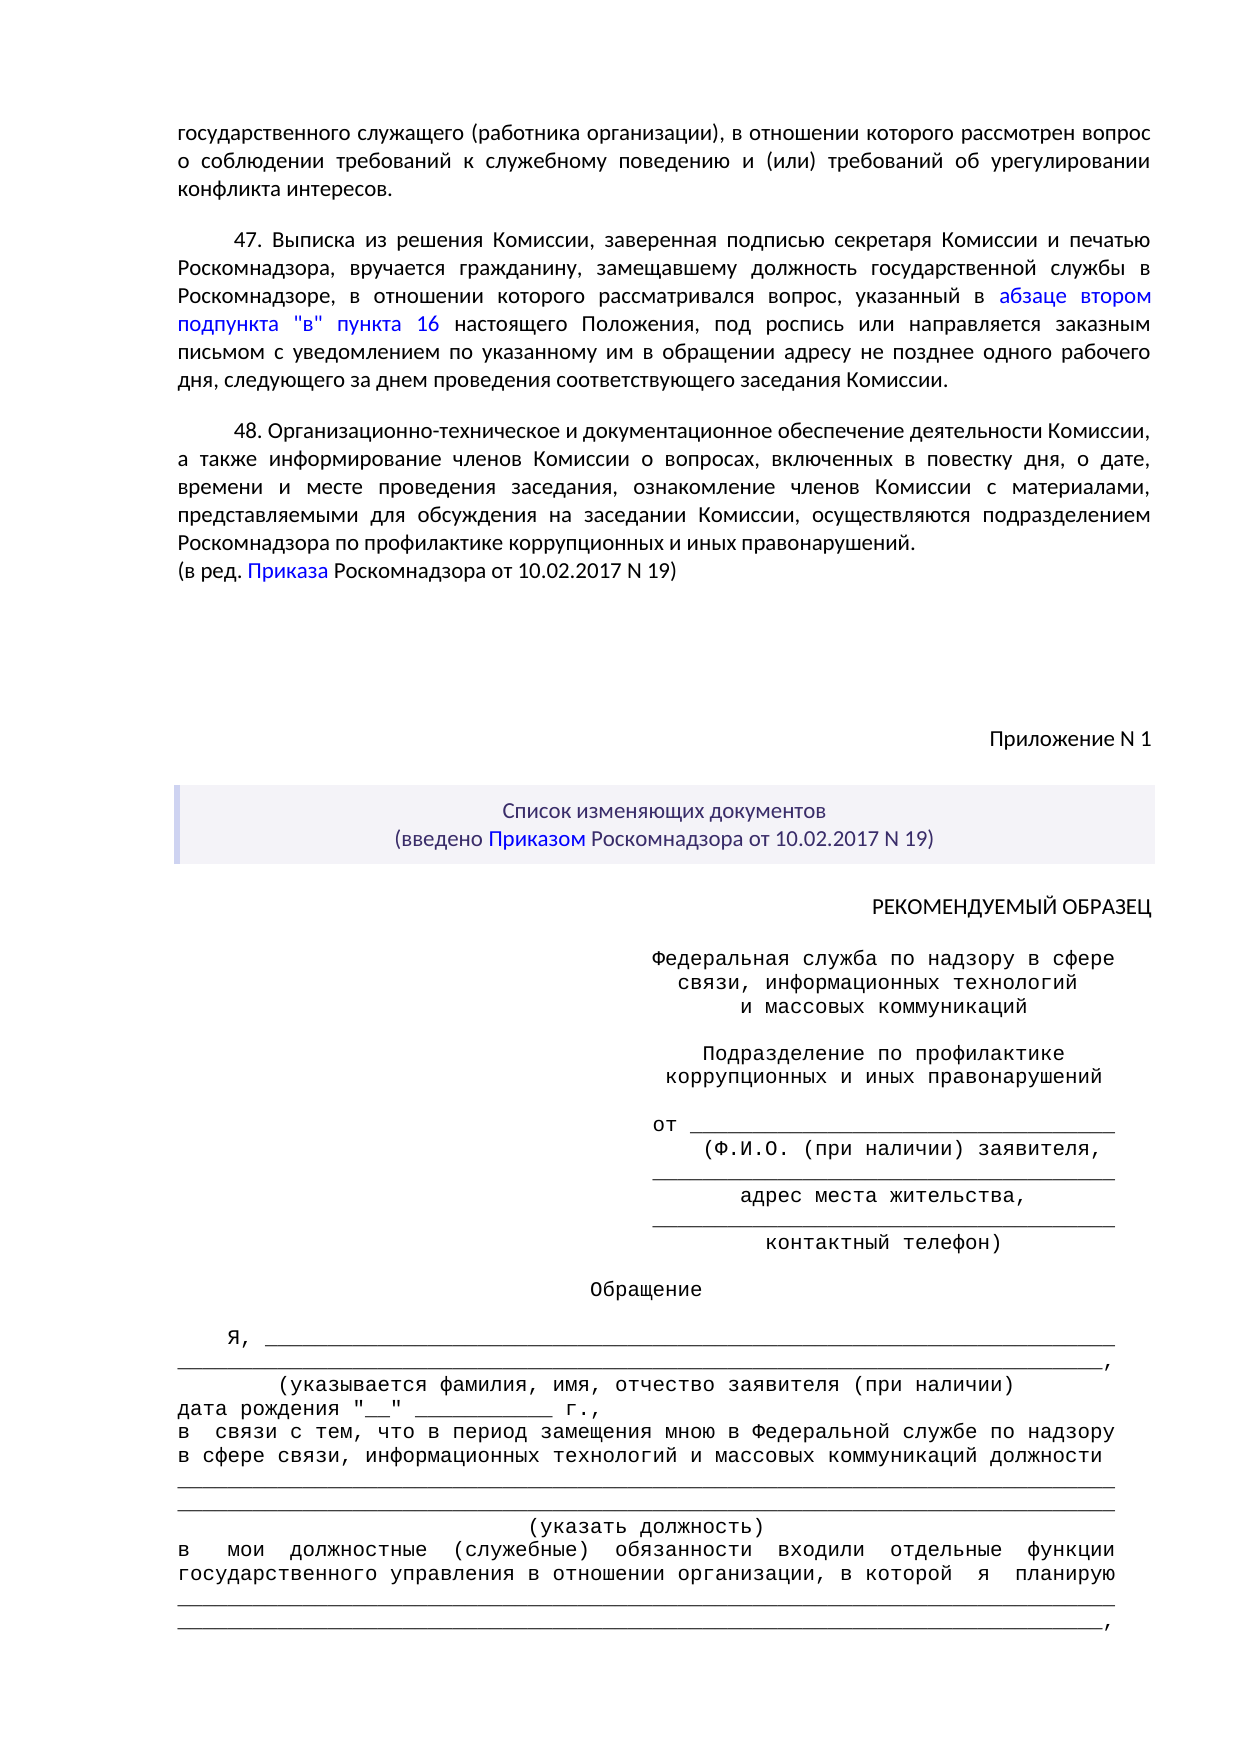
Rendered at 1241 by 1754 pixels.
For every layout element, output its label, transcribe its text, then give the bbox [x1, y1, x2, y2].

text Я, ____________________________________________________________________ [177, 1327, 1152, 1350]
text от __________________________________ [177, 1114, 1152, 1137]
text ___________________________________________________________________________ [177, 1468, 1152, 1492]
table_header Список изменяющих документов (введено Приказом Роскомнадзора от 10.02.2017 N 19) [180, 785, 1149, 864]
text __________________________________________________________________________, [177, 1350, 1152, 1374]
text РЕКОМЕНДУЕМЫЙ ОБРАЗЕЦ [177, 892, 1152, 920]
text (Ф.И.О. (при наличии) заявителя, [177, 1137, 1152, 1161]
text _____________________________________ [177, 1208, 1152, 1232]
text в сфере связи, информационных технологий и массовых коммуникаций должности [177, 1445, 1152, 1468]
text 48. Организационно-техническое и документационное обеспечение деятельности Комиссии, а также информирование членов Комиссии о вопросах, включенных в повестку дня, о дате, времени и месте проведения заседания, ознакомление членов Комиссии с материалами, представляемыми для обсуждения на заседании Комиссии, осуществляются подразделением Роскомнадзора по профилактике коррупционных и иных правонарушений. [177, 416, 1152, 556]
text связи, информационных технологий [177, 972, 1152, 996]
text ___________________________________________________________________________ [177, 1587, 1152, 1610]
text Приложение N 1 [177, 724, 1152, 752]
text __________________________________________________________________________, [177, 1610, 1152, 1634]
text ___________________________________________________________________________ [177, 1492, 1152, 1516]
text 47. Выписка из решения Комиссии, заверенная подписью секретаря Комиссии и печатью Роскомнадзора, вручается гражданину, замещавшему должность государственной службы в Роскомнадзоре, в отношении которого рассматривался вопрос, указанный в абзаце втором подпункта "в" пункта 16 настоящего Положения, под роспись или направляется заказным письмом с уведомлением по указанному им в обращении адресу не позднее одного рабочего дня, следующего за днем проведения соответствующего заседания Комиссии. [177, 225, 1152, 393]
text в мои должностные (служебные) обязанности входили отдельные функции [177, 1539, 1152, 1563]
text государственного управления в отношении организации, в которой я планирую [177, 1563, 1152, 1587]
text Федеральная служба по надзору в сфере [177, 948, 1152, 972]
text (указать должность) [177, 1516, 1152, 1539]
text контактный телефон) [177, 1232, 1152, 1256]
text (в ред. Приказа Роскомнадзора от 10.02.2017 N 19) [177, 556, 1152, 584]
text и массовых коммуникаций [177, 996, 1152, 1019]
text _____________________________________ [177, 1161, 1152, 1185]
text дата рождения "__" ___________ г., [177, 1398, 1152, 1421]
text (указывается фамилия, имя, отчество заявителя (при наличии) [177, 1374, 1152, 1398]
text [177, 118, 1152, 202]
text Подразделение по профилактике [177, 1043, 1152, 1067]
text в связи с тем, что в период замещения мною в Федеральной службе по надзору [177, 1421, 1152, 1445]
text адрес места жительства, [177, 1185, 1152, 1208]
text Обращение [177, 1279, 1152, 1303]
text коррупционных и иных правонарушений [177, 1067, 1152, 1090]
